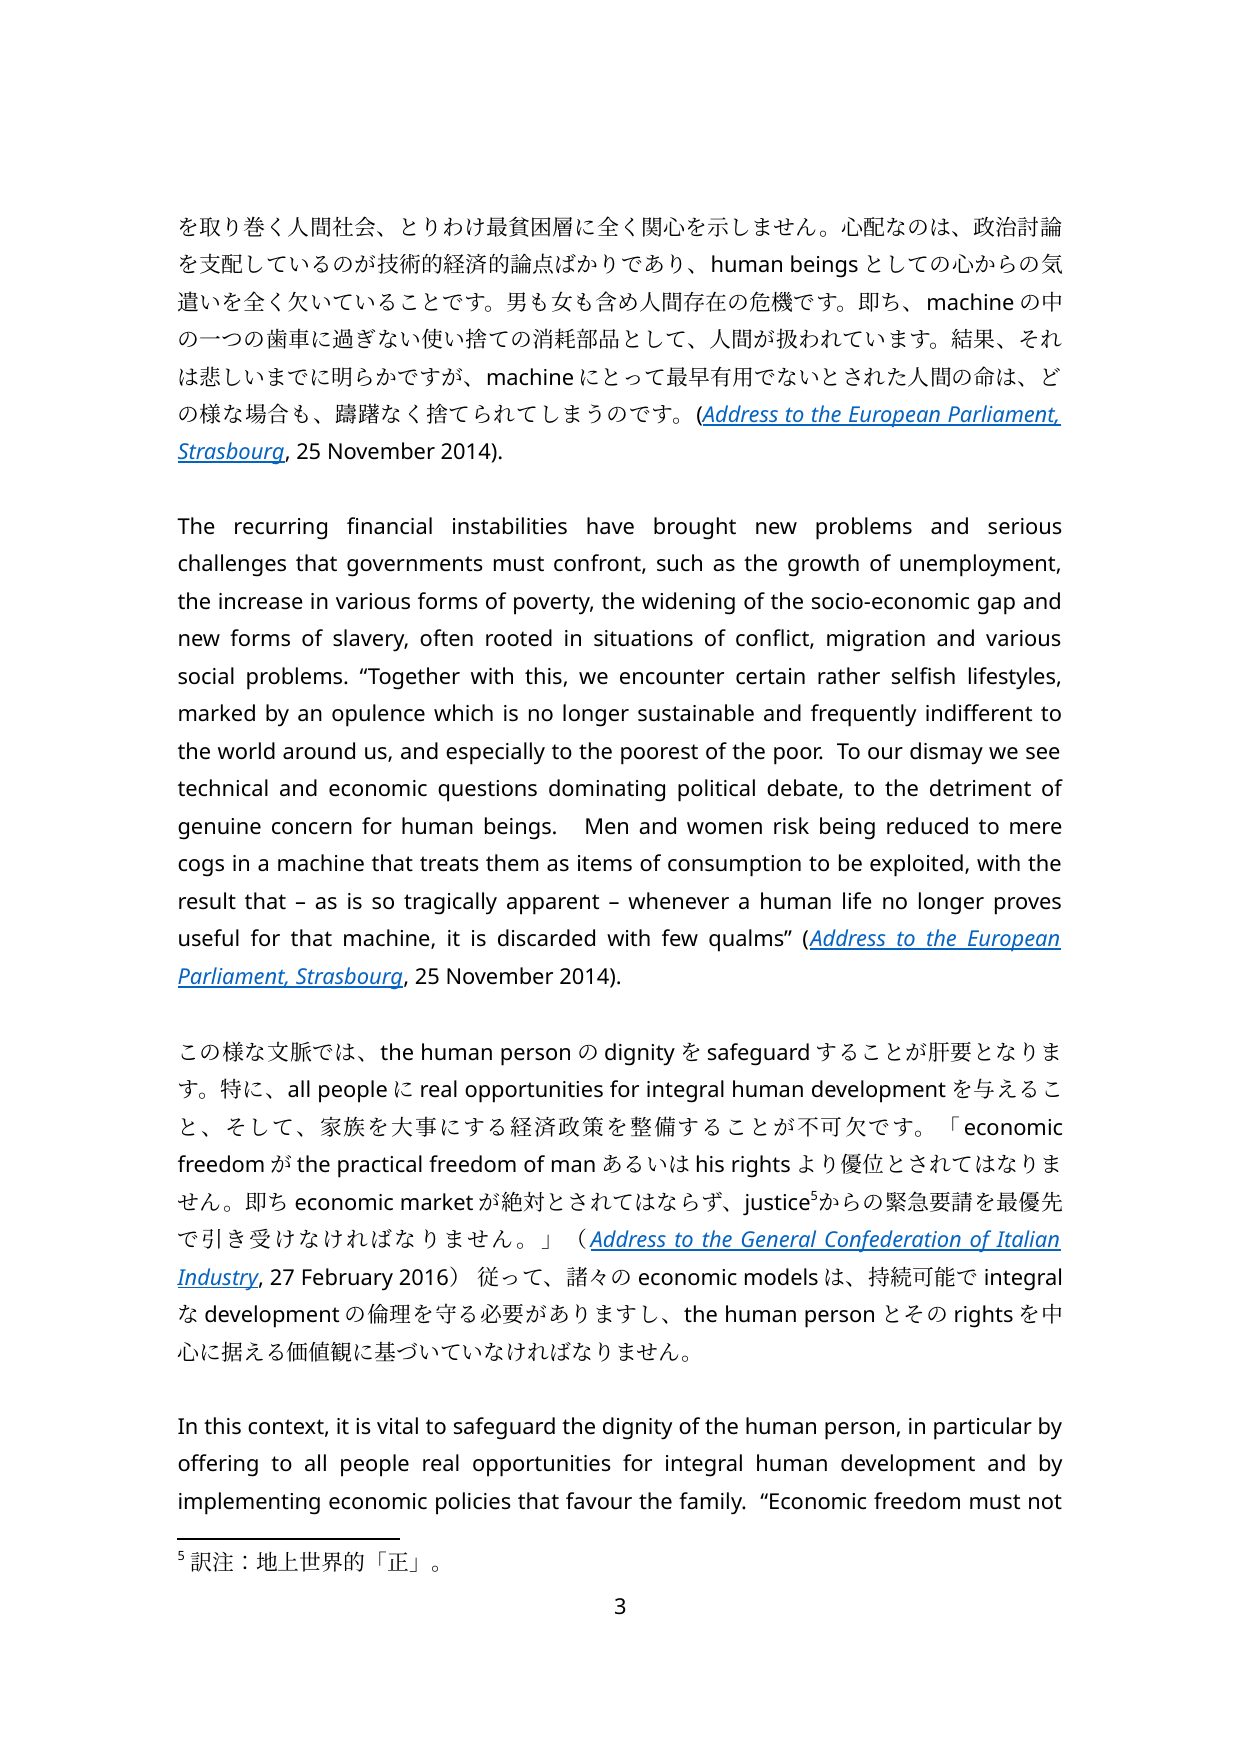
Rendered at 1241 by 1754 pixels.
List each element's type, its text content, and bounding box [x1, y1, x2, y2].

text The recurring financial instabilities have brought new problems and serious challenges that governments must confront, such as the growth of unemployment, the increase in various forms of poverty, the widening of the socio-economic gap and new forms of slavery, often rooted in situations of conflict, migration and various social problems. “Together with this, we encounter certain rather selfish lifestyles, marked by an opulence which is no longer sustainable and frequently indifferent to the world around us, and especially to the poorest of the poor. To our dismay we see technical and economic questions dominating political debate, to the detriment of genuine concern for human beings. Men and women risk being reduced to mere cogs in a machine that treats them as items of consumption to be exploited, with the result that – as is so tragically apparent – whenever a human life no longer proves useful for that machine, it is discarded with few qualms” (Address to the European Parliament, Strasbourg, 25 November 2014). [177, 507, 1063, 994]
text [177, 1407, 1063, 1519]
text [177, 207, 1063, 469]
text この様な文脈では、the human personのdignityをsafeguardすることが肝要となります。特に、all peopleにreal opportunities for integral human developmentを与えること、そして、家族を大事にする経済政策を整備することが不可欠です。「economic freedomがthe practical freedom of manあるいはhis rightsより優位とされてはなりません。即ちeconomic marketが絶対とされてはならず、justiceからの緊急要請を最優先で引き受けなければなりません。」（Address to the General Confederation of Italian Industry, 27 February 2016） 従って、諸々のeconomic modelsは、持続可能でintegralなdevelopmentの倫理を守る必要がありますし、the human personとそのrightsを中心に据える価値観に基づいていなければなりません。 [177, 1032, 1063, 1369]
